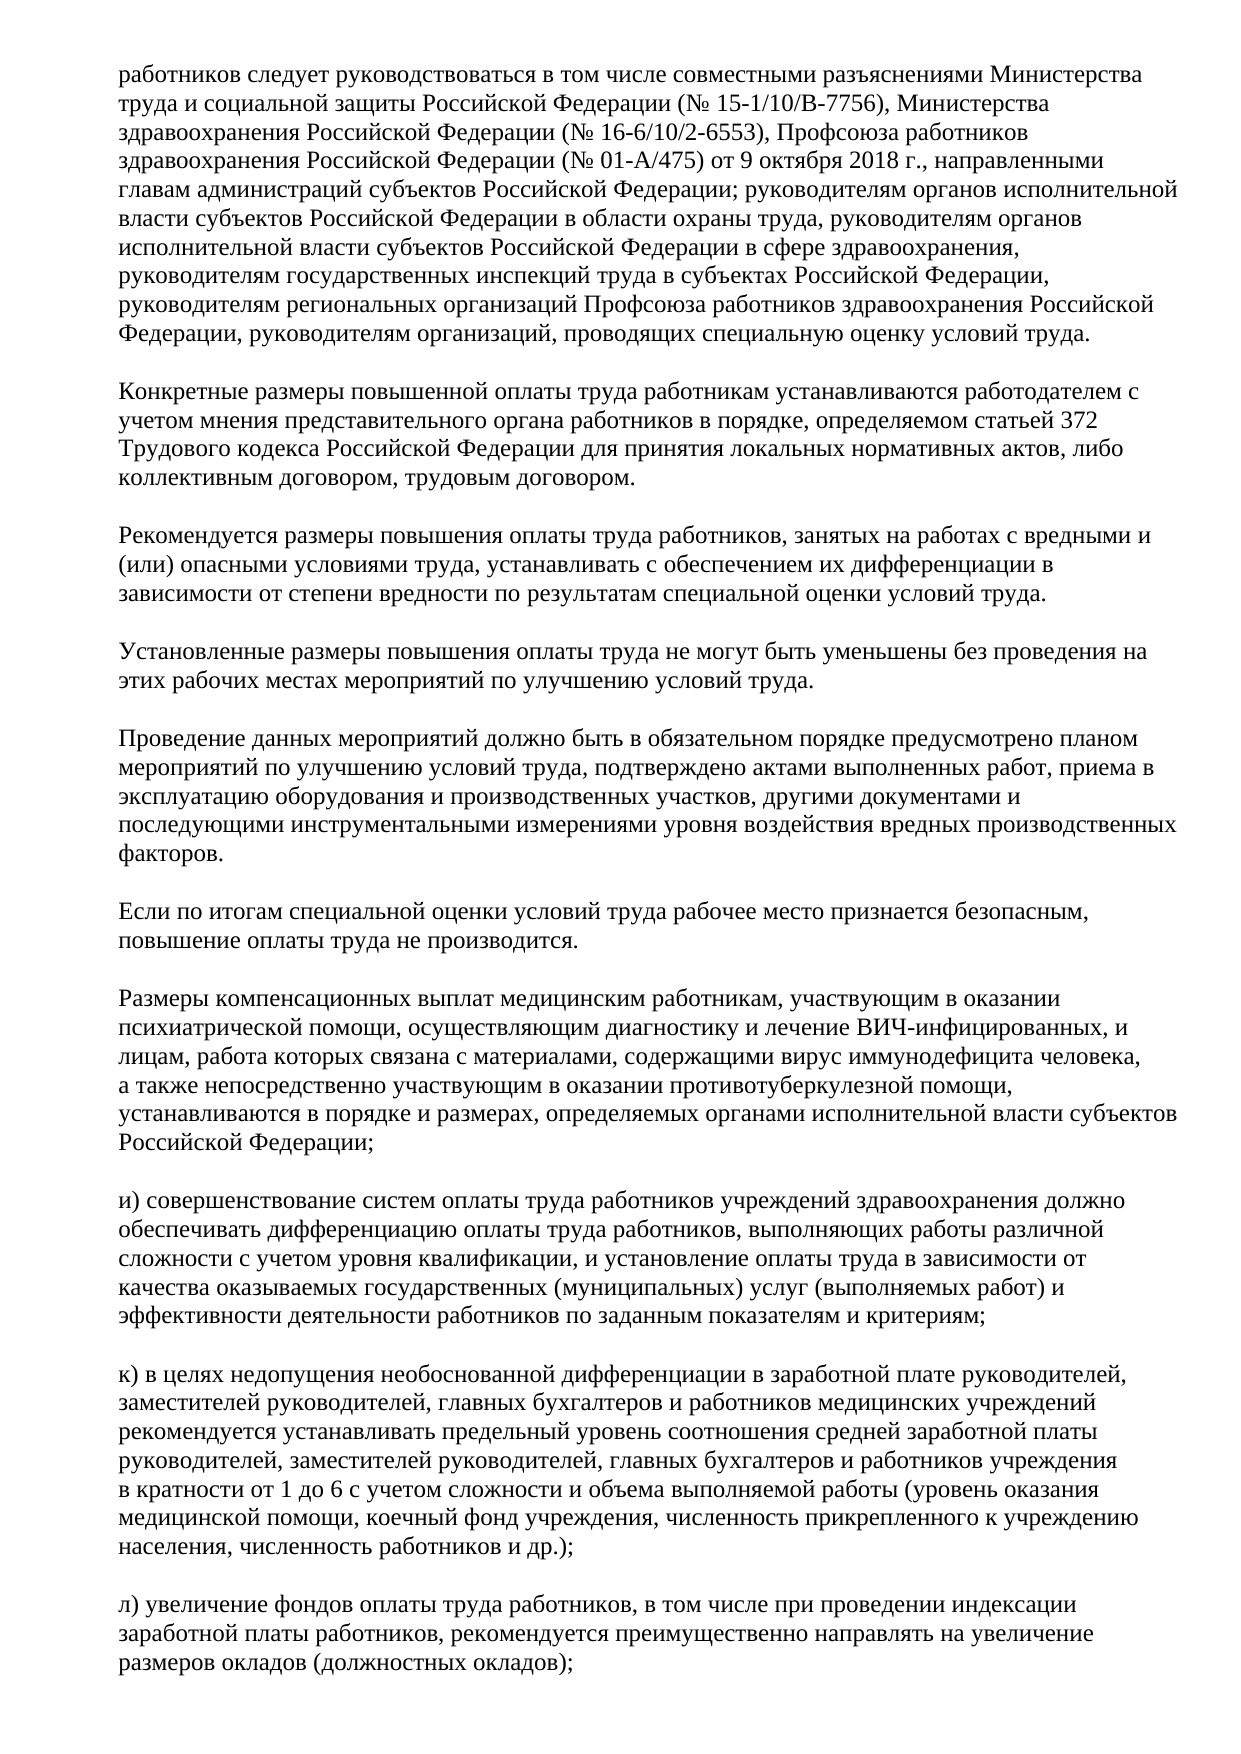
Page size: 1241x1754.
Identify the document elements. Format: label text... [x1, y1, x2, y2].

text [118, 59, 1181, 347]
text Рекомендуется размеры повышения оплаты труда работников, занятых на работах с вредными и (или) опасными условиями труда, устанавливать с обеспечением их дифференциации в зависимости от степени вредности по результатам специальной оценки условий труда. [118, 521, 1181, 607]
text Конкретные размеры повышенной оплаты труда работникам устанавливаются работодателем с учетом мнения представительного органа работников в порядке, определяемом статьей 372 Трудового кодекса Российской Федерации для принятия локальных нормативных актов, либо коллективным договором, трудовым договором. [118, 376, 1181, 491]
text к) в целях недопущения необоснованной дифференциации в заработной плате руководителей, заместителей руководителей, главных бухгалтеров и работников медицинских учреждений рекомендуется устанавливать предельный уровень соотношения средней заработной платы руководителей, заместителей руководителей, главных бухгалтеров и работников учреждения в кратности от 1 до 6 с учетом сложности и объема выполняемой работы (уровень оказания медицинской помощи, коечный фонд учреждения, численность прикрепленного к учреждению населения, численность работников и др.); [118, 1359, 1181, 1560]
text л) увеличение фондов оплаты труда работников, в том числе при проведении индексации заработной платы работников, рекомендуется преимущественно направлять на увеличение размеров окладов (должностных окладов); [118, 1589, 1181, 1676]
text Размеры компенсационных выплат медицинским работникам, участвующим в оказании психиатрической помощи, осуществляющим диагностику и лечение ВИЧ-инфицированных, и лицам, работа которых связана с материалами, содержащими вирус иммунодефицита человека, а также непосредственно участвующим в оказании противотуберкулезной помощи, устанавливаются в порядке и размерах, определяемых органами исполнительной власти субъектов Российской Федерации; [118, 983, 1181, 1156]
text Проведение данных мероприятий должно быть в обязательном порядке предусмотрено планом мероприятий по улучшению условий труда, подтверждено актами выполненных работ, приема в эксплуатацию оборудования и производственных участков, другими документами и последующими инструментальными измерениями уровня воздействия вредных производственных факторов. [118, 723, 1181, 867]
text и) совершенствование систем оплаты труда работников учреждений здравоохранения должно обеспечивать дифференциацию оплаты труда работников, выполняющих работы различной сложности с учетом уровня квалификации, и установление оплаты труда в зависимости от качества оказываемых государственных (муниципальных) услуг (выполняемых работ) и эффективности деятельности работников по заданным показателям и критериям; [118, 1185, 1181, 1329]
text Если по итогам специальной оценки условий труда рабочее место признается безопасным, повышение оплаты труда не производится. [118, 896, 1181, 954]
text Установленные размеры повышения оплаты труда не могут быть уменьшены без проведения на этих рабочих местах мероприятий по улучшению условий труда. [118, 636, 1181, 694]
